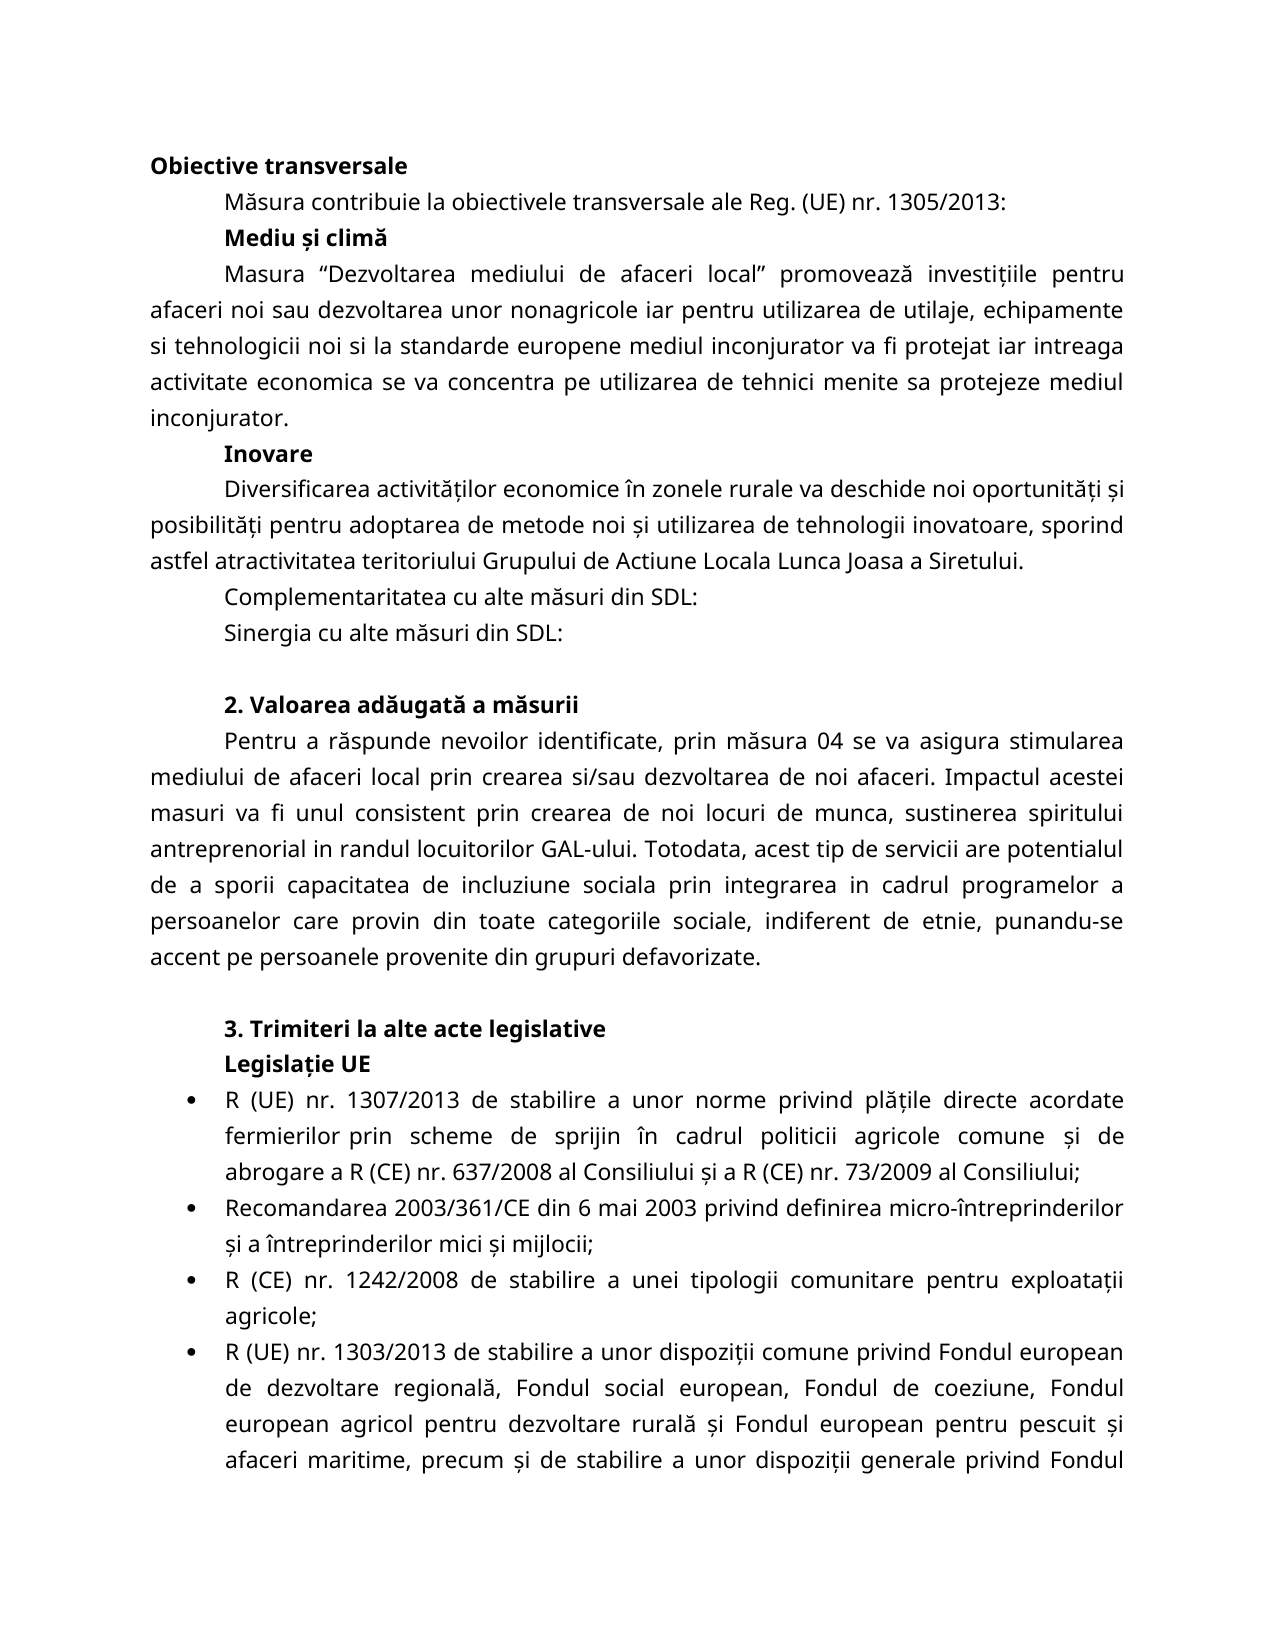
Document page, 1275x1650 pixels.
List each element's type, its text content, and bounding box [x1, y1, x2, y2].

list R (CE) nr. 1242/2008 de stabilire a unei tipologii comunitare pentru exploatații agricole; [187, 1264, 1125, 1331]
text Sinergia cu alte măsuri din SDL: [150, 617, 1125, 648]
text Complementaritatea cu alte măsuri din SDL: [150, 581, 1125, 612]
text 2. Valoarea adăugată a măsurii [224, 689, 1125, 720]
text Obiective transversale [150, 150, 1125, 181]
list R (UE) nr. 1307/2013 de stabilire a unor norme privind plăţile directe acordate fermierilor prin scheme de sprijin în cadrul politicii agricole comune şi de abrogare a R (CE) nr. 637/2008 al Consiliului şi a R (CE) nr. 73/2009 al Consiliului; [187, 1084, 1125, 1187]
text Mediu și climă [150, 222, 1125, 253]
text Diversificarea activităţilor economice în zonele rurale va deschide noi oportunităţi şi posibilităţi pentru adoptarea de metode noi și utilizarea de tehnologii inovatoare, sporind astfel atractivitatea teritoriului Grupului de Actiune Locala Lunca Joasa a Siretului. [150, 473, 1125, 577]
text Măsura contribuie la obiectivele transversale ale Reg. (UE) nr. 1305/2013: [150, 186, 1125, 217]
text Masura “Dezvoltarea mediului de afaceri local” promovează investiţiile pentru afaceri noi sau dezvoltarea unor nonagricole iar pentru utilizarea de utilaje, echipamente si tehnologicii noi si la standarde europene mediul inconjurator va fi protejat iar intreaga activitate economica se va concentra pe utilizarea de tehnici menite sa protejeze mediul inconjurator. [150, 258, 1125, 433]
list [187, 1336, 1125, 1475]
text Inovare [150, 437, 1125, 469]
list Recomandarea 2003/361/CE din 6 mai 2003 privind definirea micro-întreprinderilor şi a întreprinderilor mici şi mijlocii; [187, 1192, 1125, 1259]
text Pentru a răspunde nevoilor identificate, prin măsura 04 se va asigura stimularea mediului de afaceri local prin crearea si/sau dezvoltarea de noi afaceri. Impactul acestei masuri va fi unul consistent prin crearea de noi locuri de munca, sustinerea spiritului antreprenorial in randul locuitorilor GAL-ului. Totodata, acest tip de servicii are potentialul de a sporii capacitatea de incluziune sociala prin integrarea in cadrul programelor a persoanelor care provin din toate categoriile sociale, indiferent de etnie, punandu-se accent pe persoanele provenite din grupuri defavorizate. [150, 725, 1125, 972]
text 3. Trimiteri la alte acte legislative [224, 1012, 1125, 1044]
text Legislaţie UE [150, 1048, 1125, 1080]
